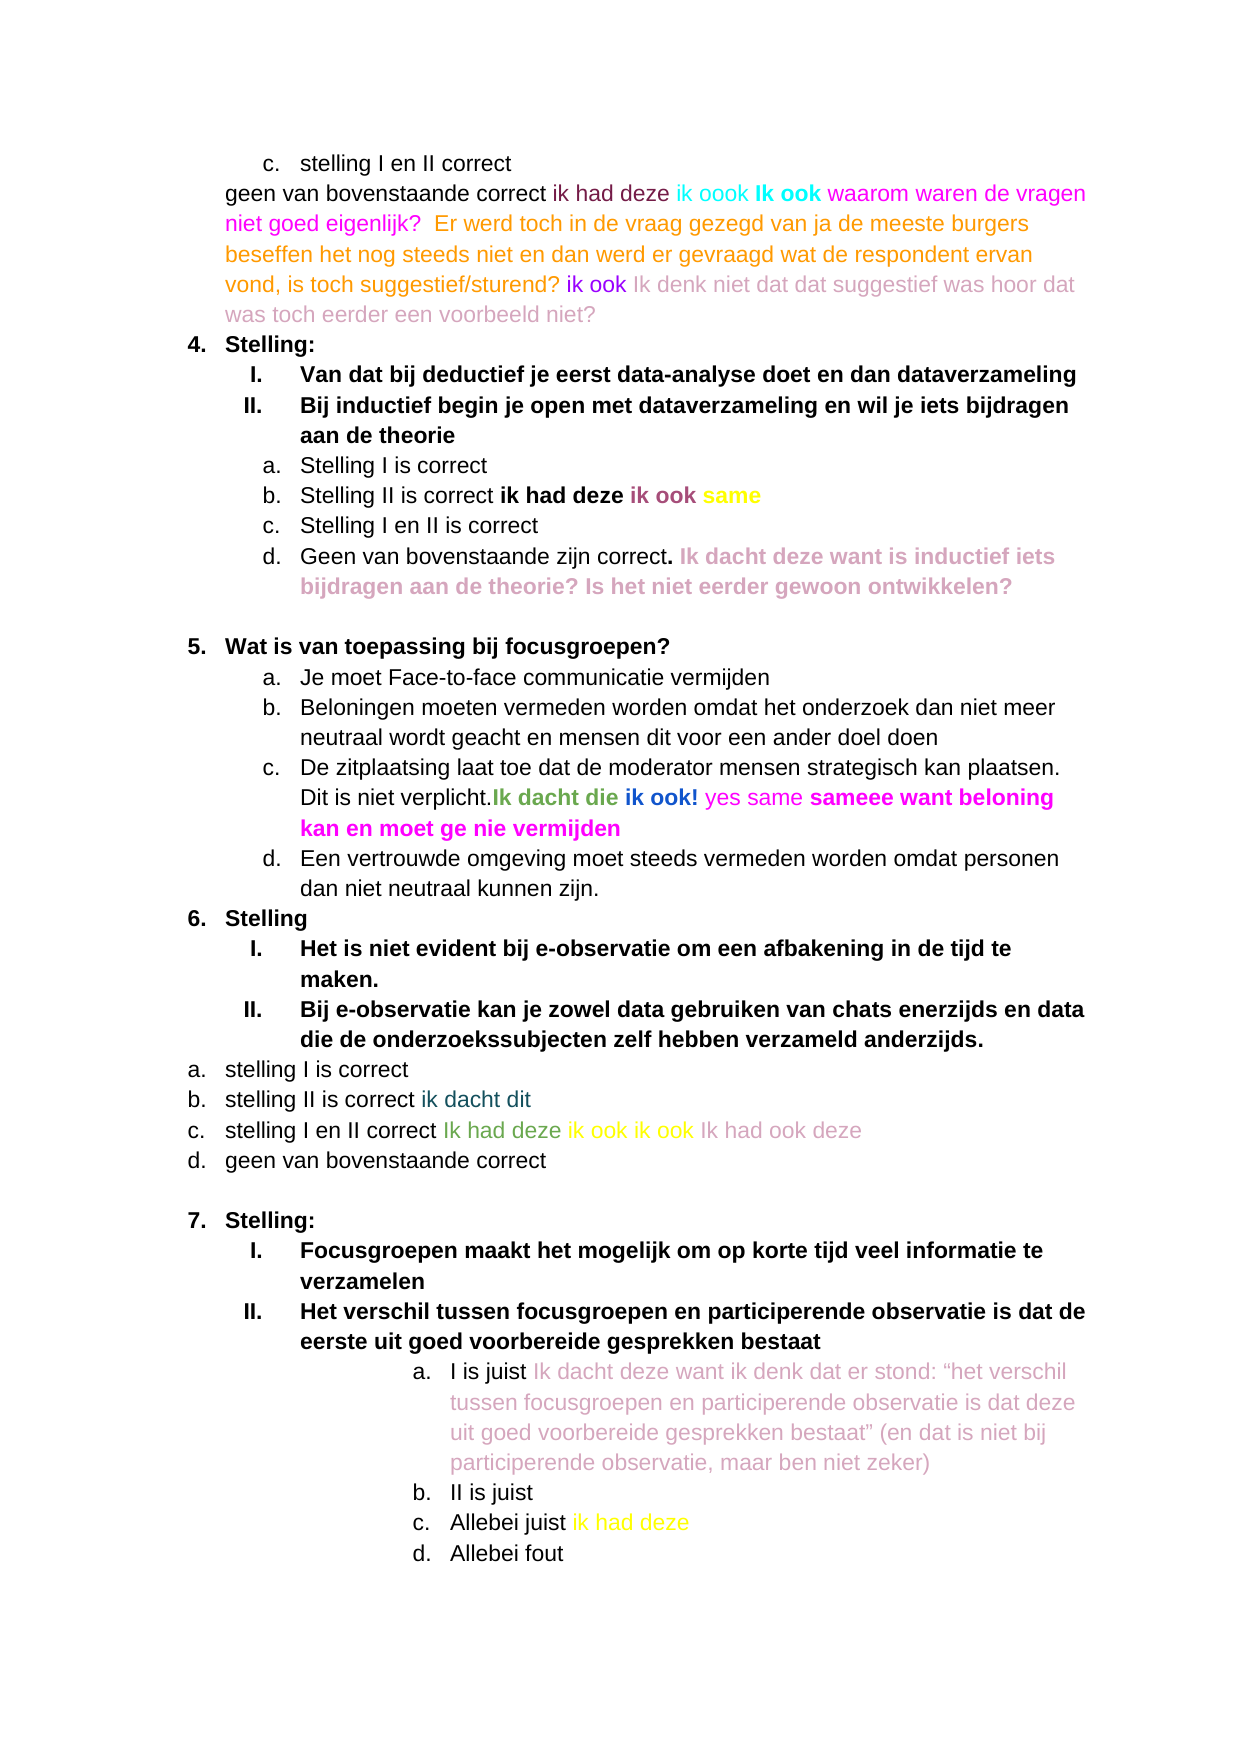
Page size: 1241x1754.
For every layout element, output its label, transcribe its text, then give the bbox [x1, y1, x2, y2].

list Allebei juist ik had deze [412, 1509, 1090, 1536]
list I is juist Ik dacht deze want ik denk dat er stond: “het verschil tussen focusgroepen en participerende observatie is dat deze uit goed voorbereide gesprekken bestaat” (en dat is niet bij participerende observatie, maar ben niet zeker) [412, 1358, 1090, 1475]
list geen van bovenstaande correct [187, 1147, 1090, 1173]
list Een vertrouwde omgeving moet steeds vermeden worden omdat personen dan niet neutraal kunnen zijn. [262, 845, 1090, 901]
list Het verschil tussen focusgroepen en participerende observatie is dat de eerste uit goed voorbereide gesprekken bestaat [262, 1298, 1090, 1354]
list De zitplaatsing laat toe dat de moderator mensen strategisch kan plaatsen. Dit is niet verplicht.Ik dacht die ik ook! yes same sameee want beloning kan en moet ge nie vermijden [262, 754, 1090, 841]
text geen van bovenstaande correct ik had deze ik oook Ik ook waarom waren de vragen niet goed eigenlijk? Er werd toch in de vraag gezegd van ja de meeste burgers beseffen het nog steeds niet en dan werd er gevraagd wat de respondent ervan vond, is toch suggestief/sturend? ik ook Ik denk niet dat dat suggestief was hoor dat was toch eerder een voorbeeld niet? [225, 180, 1090, 327]
list stelling I en II correct [262, 150, 1090, 176]
list Bij e-observatie kan je zowel data gebruiken van chats enerzijds en data die de onderzoekssubjecten zelf hebben verzameld anderzijds. [262, 996, 1090, 1052]
list stelling II is correct ik dacht dit [187, 1086, 1090, 1113]
list Stelling: [187, 1207, 1090, 1234]
list Stelling [187, 905, 1090, 932]
list Stelling: [187, 331, 1090, 358]
list Allebei fout [412, 1539, 1090, 1566]
list Van dat bij deductief je eerst data-analyse doet en dan dataverzameling [262, 361, 1090, 388]
list Wat is van toepassing bij focusgroepen? [187, 633, 1090, 660]
list II is juist [412, 1479, 1090, 1506]
list Focusgroepen maakt het mogelijk om op korte tijd veel informatie te verzamelen [262, 1237, 1090, 1294]
list Stelling I is correct [262, 452, 1090, 478]
list Stelling II is correct ik had deze ik ook same [262, 482, 1090, 509]
list Stelling I en II is correct [262, 512, 1090, 539]
list stelling I is correct [187, 1056, 1090, 1083]
list Beloningen moeten vermeden worden omdat het onderzoek dan niet meer neutraal wordt geacht en mensen dit voor een ander doel doen [262, 694, 1090, 750]
list Het is niet evident bij e-observatie om een afbakening in de tijd te maken. [262, 935, 1090, 992]
list Bij inductief begin je open met dataverzameling en wil je iets bijdragen aan de theorie [262, 392, 1090, 448]
list Je moet Face-to-face communicatie vermijden [262, 663, 1090, 690]
list Geen van bovenstaande zijn correct. Ik dacht deze want is inductief iets bijdragen aan de theorie? Is het niet eerder gewoon ontwikkelen? [262, 543, 1090, 599]
list stelling I en II correct Ik had deze ik ook ik ook Ik had ook deze [187, 1117, 1090, 1143]
